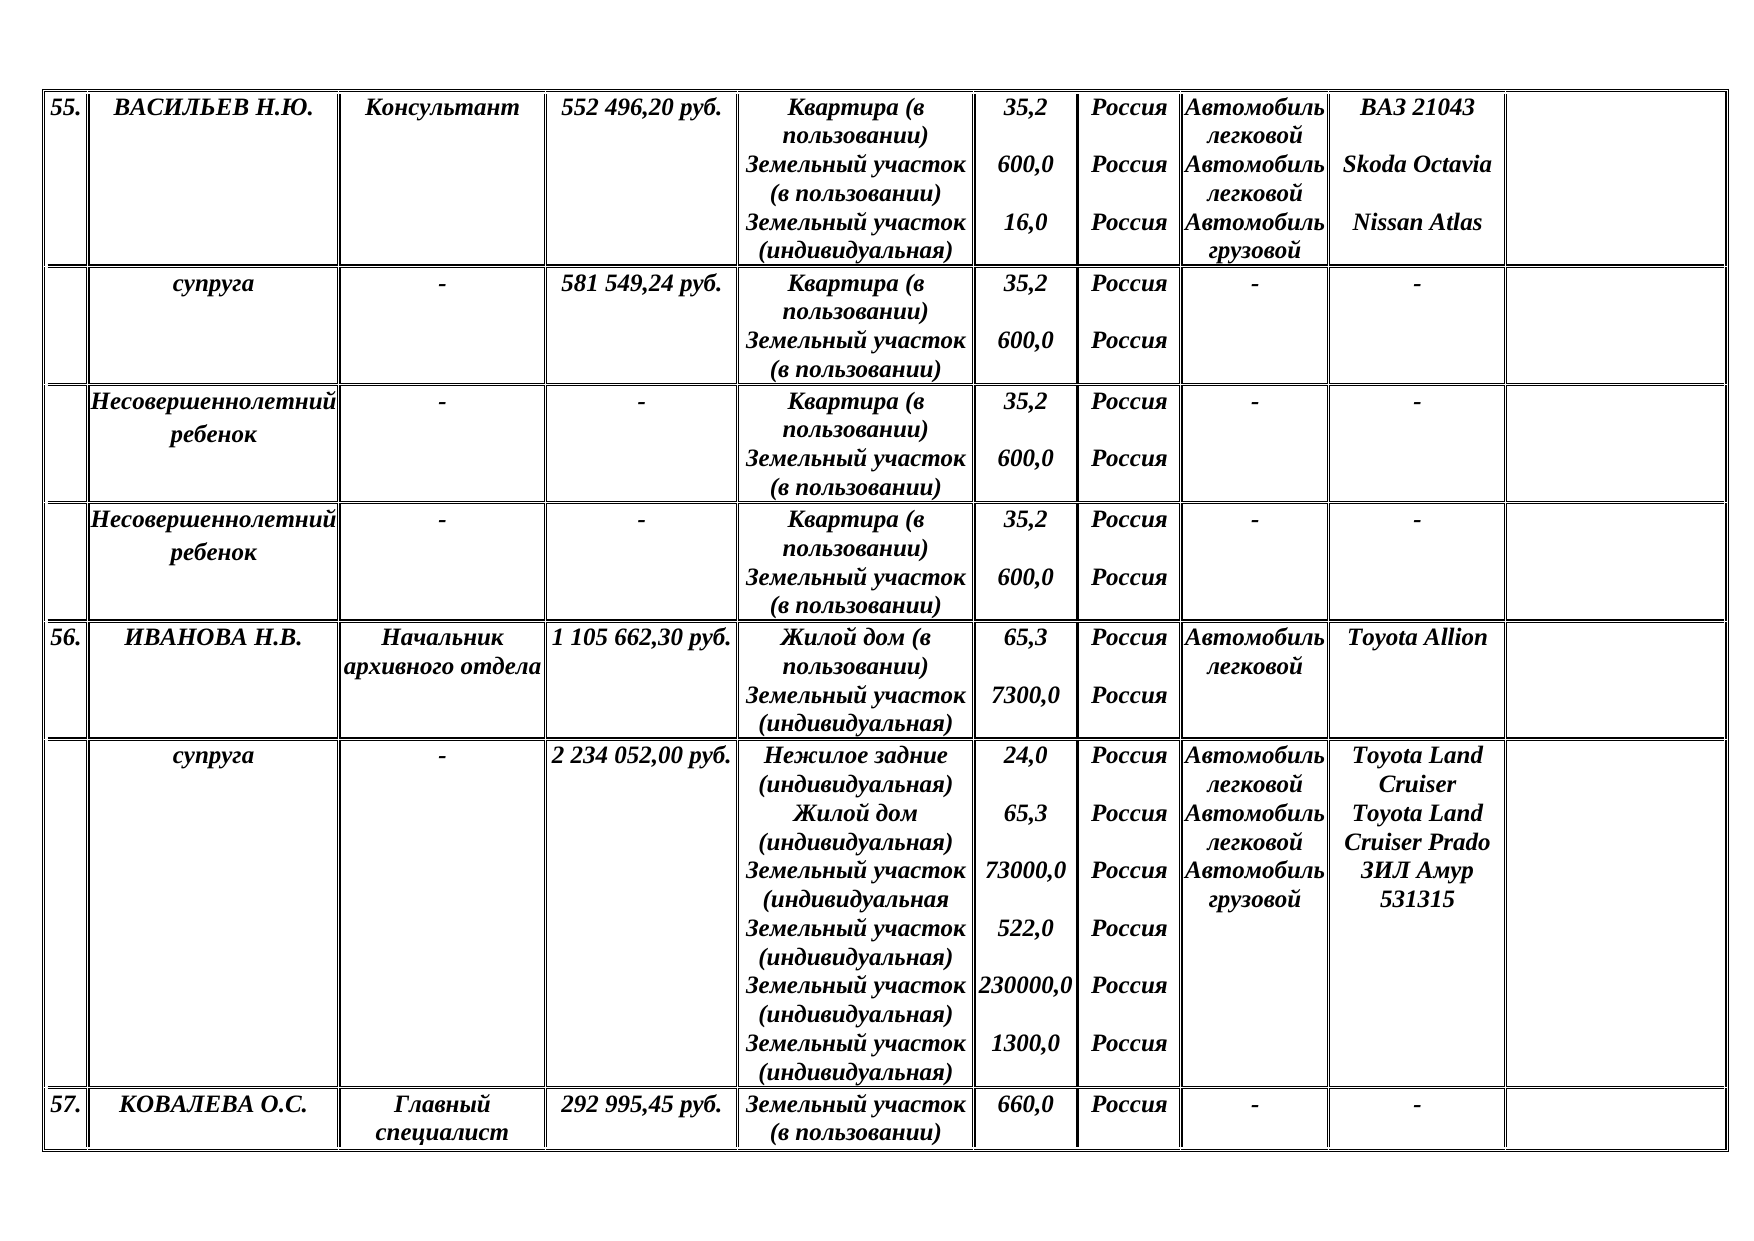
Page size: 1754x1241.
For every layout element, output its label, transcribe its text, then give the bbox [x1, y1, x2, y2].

table_cell ИВАНОВА Н.В. [90, 623, 337, 737]
table_cell Россия Россия [1079, 504, 1179, 619]
table_cell - [341, 268, 544, 383]
table_cell Toyota Land Cruiser Toyota Land Cruiser Prado ЗИЛ Амур 531315 [1330, 741, 1504, 1086]
table_cell Автомобиль легковой Автомобиль легковой Автомобиль грузовой [1183, 741, 1327, 1086]
table_cell Консультант [339, 92, 546, 264]
table_cell Россия Россия [1079, 268, 1179, 383]
table_cell Начальник архивного отдела [341, 623, 544, 737]
table_cell [1507, 737, 1726, 1086]
table_cell 56. [45, 619, 86, 737]
table_cell [1507, 264, 1726, 383]
table_cell Россия Россия [1079, 386, 1179, 501]
table_cell супруга [90, 268, 337, 383]
table_cell [44, 383, 88, 501]
table_cell - [547, 386, 736, 501]
table_cell - [1330, 268, 1504, 383]
table_cell [1506, 501, 1727, 619]
table_cell Квартира (в пользовании) Земельный участок (в пользовании) [739, 268, 972, 383]
table_cell Жилой дом (в пользовании) Земельный участок (индивидуальная) [739, 623, 972, 737]
table_cell [1506, 92, 1725, 264]
table_cell Автомобиль легковой Автомобиль легковой Автомобиль грузовой [1181, 92, 1329, 264]
table_cell - [341, 386, 544, 501]
table_cell 24,0 65,3 73000,0 522,0 230000,0 1300,0 [976, 741, 1076, 1086]
table_cell [1506, 383, 1727, 501]
table_cell Квартира (в пользовании) Земельный участок (в пользовании) [739, 504, 972, 619]
table_cell - [1330, 504, 1504, 619]
table_cell - [547, 504, 736, 619]
table_cell Квартира (в пользовании) Земельный участок (в пользовании) Земельный участок (индивидуальная) [738, 90, 974, 264]
table_cell [44, 501, 88, 619]
table_cell Квартира (в пользовании) Земельный участок (в пользовании) [739, 386, 972, 501]
table_cell Нежилое задние (индивидуальная) Жилой дом (индивидуальная) Земельный участок (индивидуальная Земельный участок (индивидуальная) Земельный участок (индивидуальная) Земельный участок (индивидуальная) [739, 741, 972, 1086]
table_cell 55. [44, 90, 88, 264]
table_cell 35,2 600,0 16,0 [974, 92, 1077, 264]
table_cell 660,0 47,5 [974, 1089, 1077, 1148]
table_cell Несовершеннолетний ребенок [90, 386, 337, 501]
table_cell 2 234 052,00 руб. [547, 741, 736, 1086]
table_cell 57. [44, 1086, 88, 1148]
table_cell 552 496,20 руб. [546, 92, 738, 264]
table_cell ВАЗ 21043 Skoda Octavia Nissan Atlas [1329, 92, 1506, 264]
table_cell 35,2 600,0 [976, 386, 1076, 501]
table_cell - [1329, 1089, 1506, 1148]
table_cell 1 105 662,30 руб. [547, 623, 736, 737]
table_cell [1507, 619, 1726, 737]
table_cell КОВАЛЕВА О.С. [88, 1086, 339, 1148]
table_cell Toyota Allion [1330, 623, 1504, 737]
table_cell Россия Россия [1077, 1086, 1181, 1148]
table_cell Россия Россия [1079, 623, 1179, 737]
table_cell 581 549,24 руб. [547, 268, 736, 383]
table_cell [1506, 1086, 1727, 1148]
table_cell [1077, 90, 1181, 264]
table_cell ВАСИЛЬЕВ Н.Ю. [88, 90, 339, 264]
table_cell Несовершеннолетний ребенок [90, 504, 337, 619]
table_cell - [1183, 268, 1327, 383]
table_cell Автомобиль легковой [1183, 623, 1327, 737]
table_cell супруга [90, 741, 337, 1086]
table_cell [45, 737, 86, 1086]
table_cell Россия Россия Россия Россия Россия Россия [1079, 741, 1179, 1086]
table_cell 35,2 600,0 [976, 268, 1076, 383]
table_cell Главный специалист [339, 1089, 546, 1148]
table_cell 35,2 600,0 [976, 504, 1076, 619]
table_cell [738, 1086, 974, 1148]
table_cell - [1183, 386, 1327, 501]
table_cell - [1330, 386, 1504, 501]
table_cell 65,3 7300,0 [976, 623, 1076, 737]
table_cell 292 995,45 руб. [546, 1089, 738, 1148]
table_cell - [341, 504, 544, 619]
table_cell - [341, 741, 544, 1086]
table_cell [45, 264, 86, 383]
table_cell - [1183, 504, 1327, 619]
table_cell - [1181, 1089, 1329, 1148]
